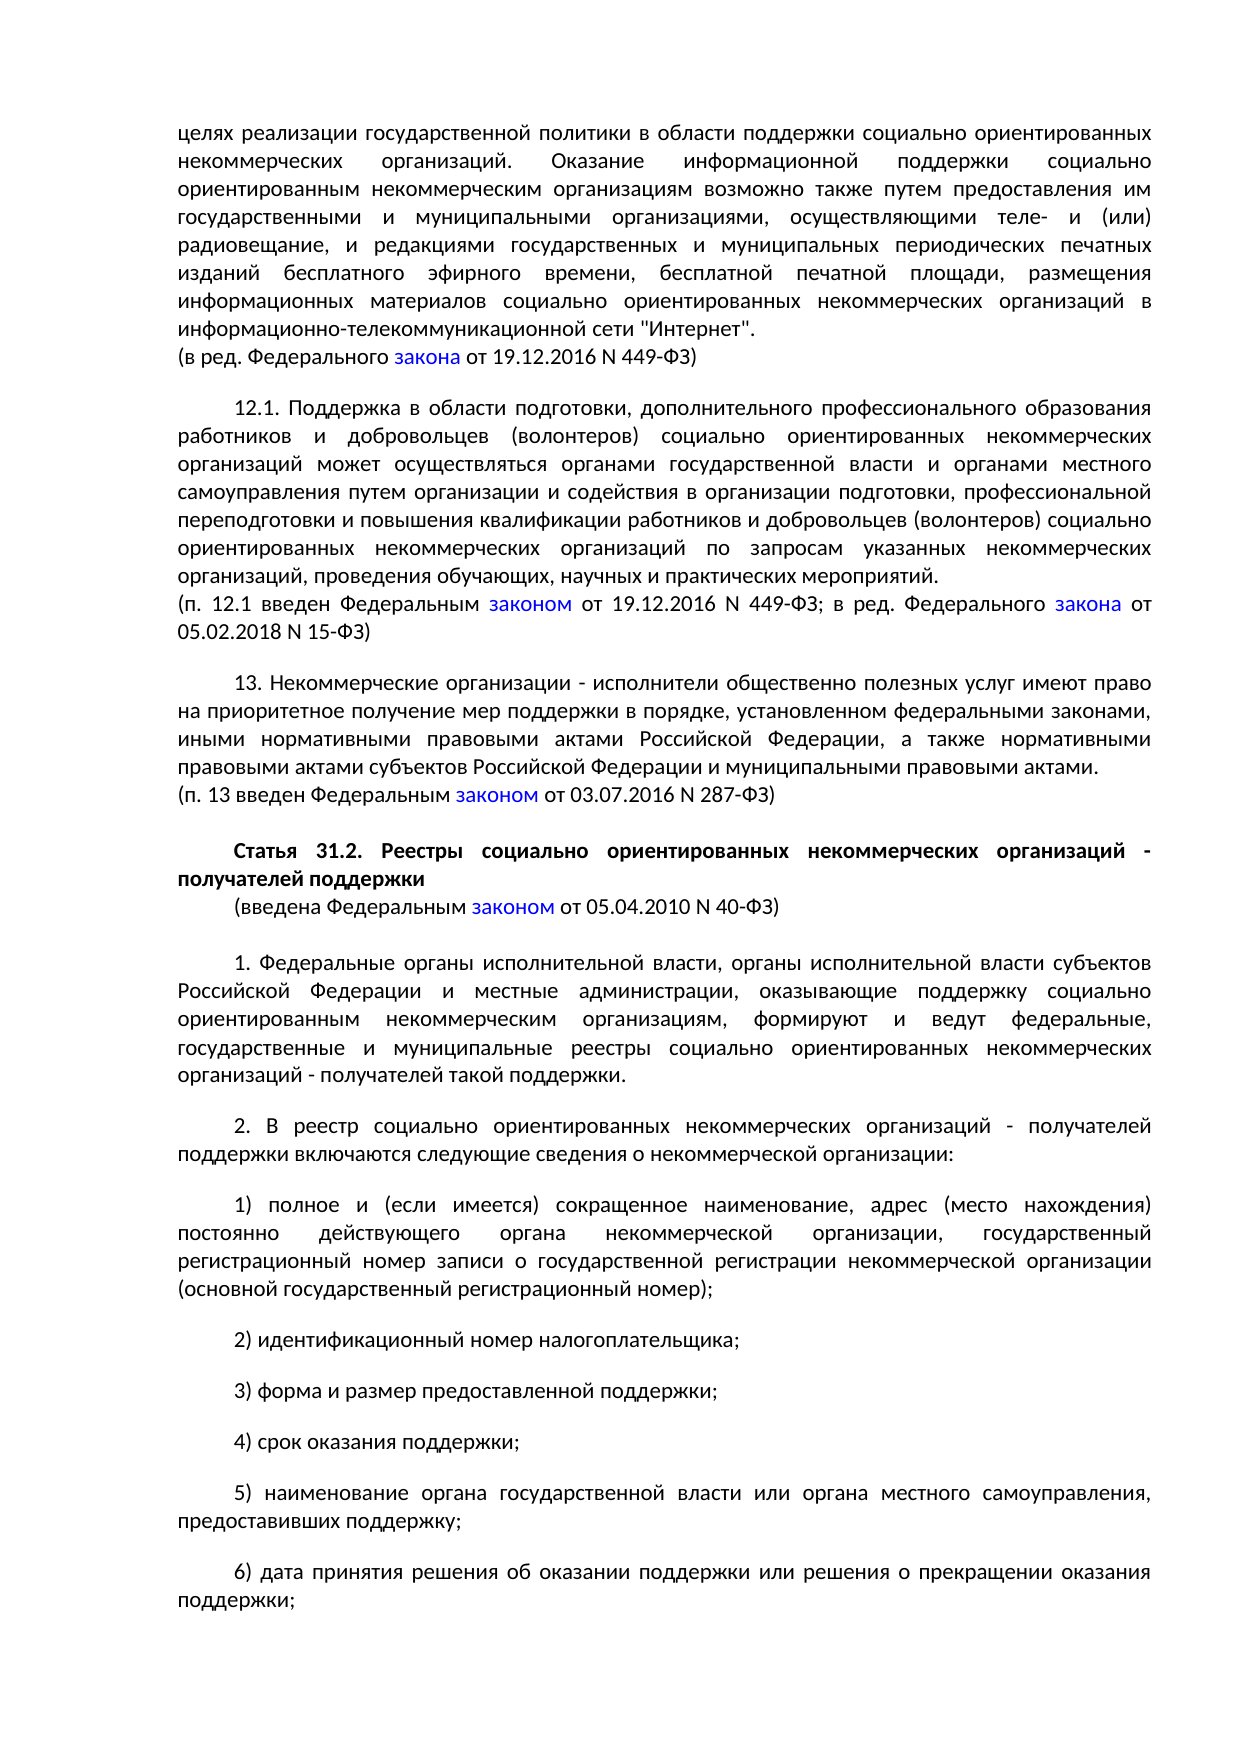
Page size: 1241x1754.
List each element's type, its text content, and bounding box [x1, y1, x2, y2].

text 1) полное и (если имеется) сокращенное наименование, адрес (место нахождения) постоянно действующего органа некоммерческой организации, государственный регистрационный номер записи о государственной регистрации некоммерческой организации (основной государственный регистрационный номер); [177, 1191, 1152, 1303]
text Статья 31.2. Реестры социально ориентированных некоммерческих организаций - получателей поддержки [177, 836, 1152, 892]
text 6) дата принятия решения об оказании поддержки или решения о прекращении оказания поддержки; [177, 1557, 1152, 1613]
text 4) срок оказания поддержки; [177, 1427, 1152, 1455]
text 2. В реестр социально ориентированных некоммерческих организаций - получателей поддержки включаются следующие сведения о некоммерческой организации: [177, 1112, 1152, 1168]
text (в ред. Федерального закона от 19.12.2016 N 449-ФЗ) [177, 342, 1152, 370]
text (введена Федеральным законом от 05.04.2010 N 40-ФЗ) [177, 892, 1152, 921]
text 3) форма и размер предоставленной поддержки; [177, 1376, 1152, 1404]
text (п. 13 введен Федеральным законом от 03.07.2016 N 287-ФЗ) [177, 780, 1152, 808]
text 12.1. Поддержка в области подготовки, дополнительного профессионального образования работников и добровольцев (волонтеров) социально ориентированных некоммерческих организаций может осуществляться органами государственной власти и органами местного самоуправления путем организации и содействия в организации подготовки, профессиональной переподготовки и повышения квалификации работников и добровольцев (волонтеров) социально ориентированных некоммерческих организаций по запросам указанных некоммерческих организаций, проведения обучающих, научных и практических мероприятий. [177, 393, 1152, 589]
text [177, 118, 1152, 342]
text 2) идентификационный номер налогоплательщика; [177, 1326, 1152, 1353]
text 13. Некоммерческие организации - исполнители общественно полезных услуг имеют право на приоритетное получение мер поддержки в порядке, установленном федеральными законами, иными нормативными правовыми актами Российской Федерации, а также нормативными правовыми актами субъектов Российской Федерации и муниципальными правовыми актами. [177, 668, 1152, 780]
text 5) наименование органа государственной власти или органа местного самоуправления, предоставивших поддержку; [177, 1478, 1152, 1534]
text 1. Федеральные органы исполнительной власти, органы исполнительной власти субъектов Российской Федерации и местные администрации, оказывающие поддержку социально ориентированным некоммерческим организациям, формируют и ведут федеральные, государственные и муниципальные реестры социально ориентированных некоммерческих организаций - получателей такой поддержки. [177, 948, 1152, 1089]
text (п. 12.1 введен Федеральным законом от 19.12.2016 N 449-ФЗ; в ред. Федерального закона от 05.02.2018 N 15-ФЗ) [177, 589, 1152, 645]
